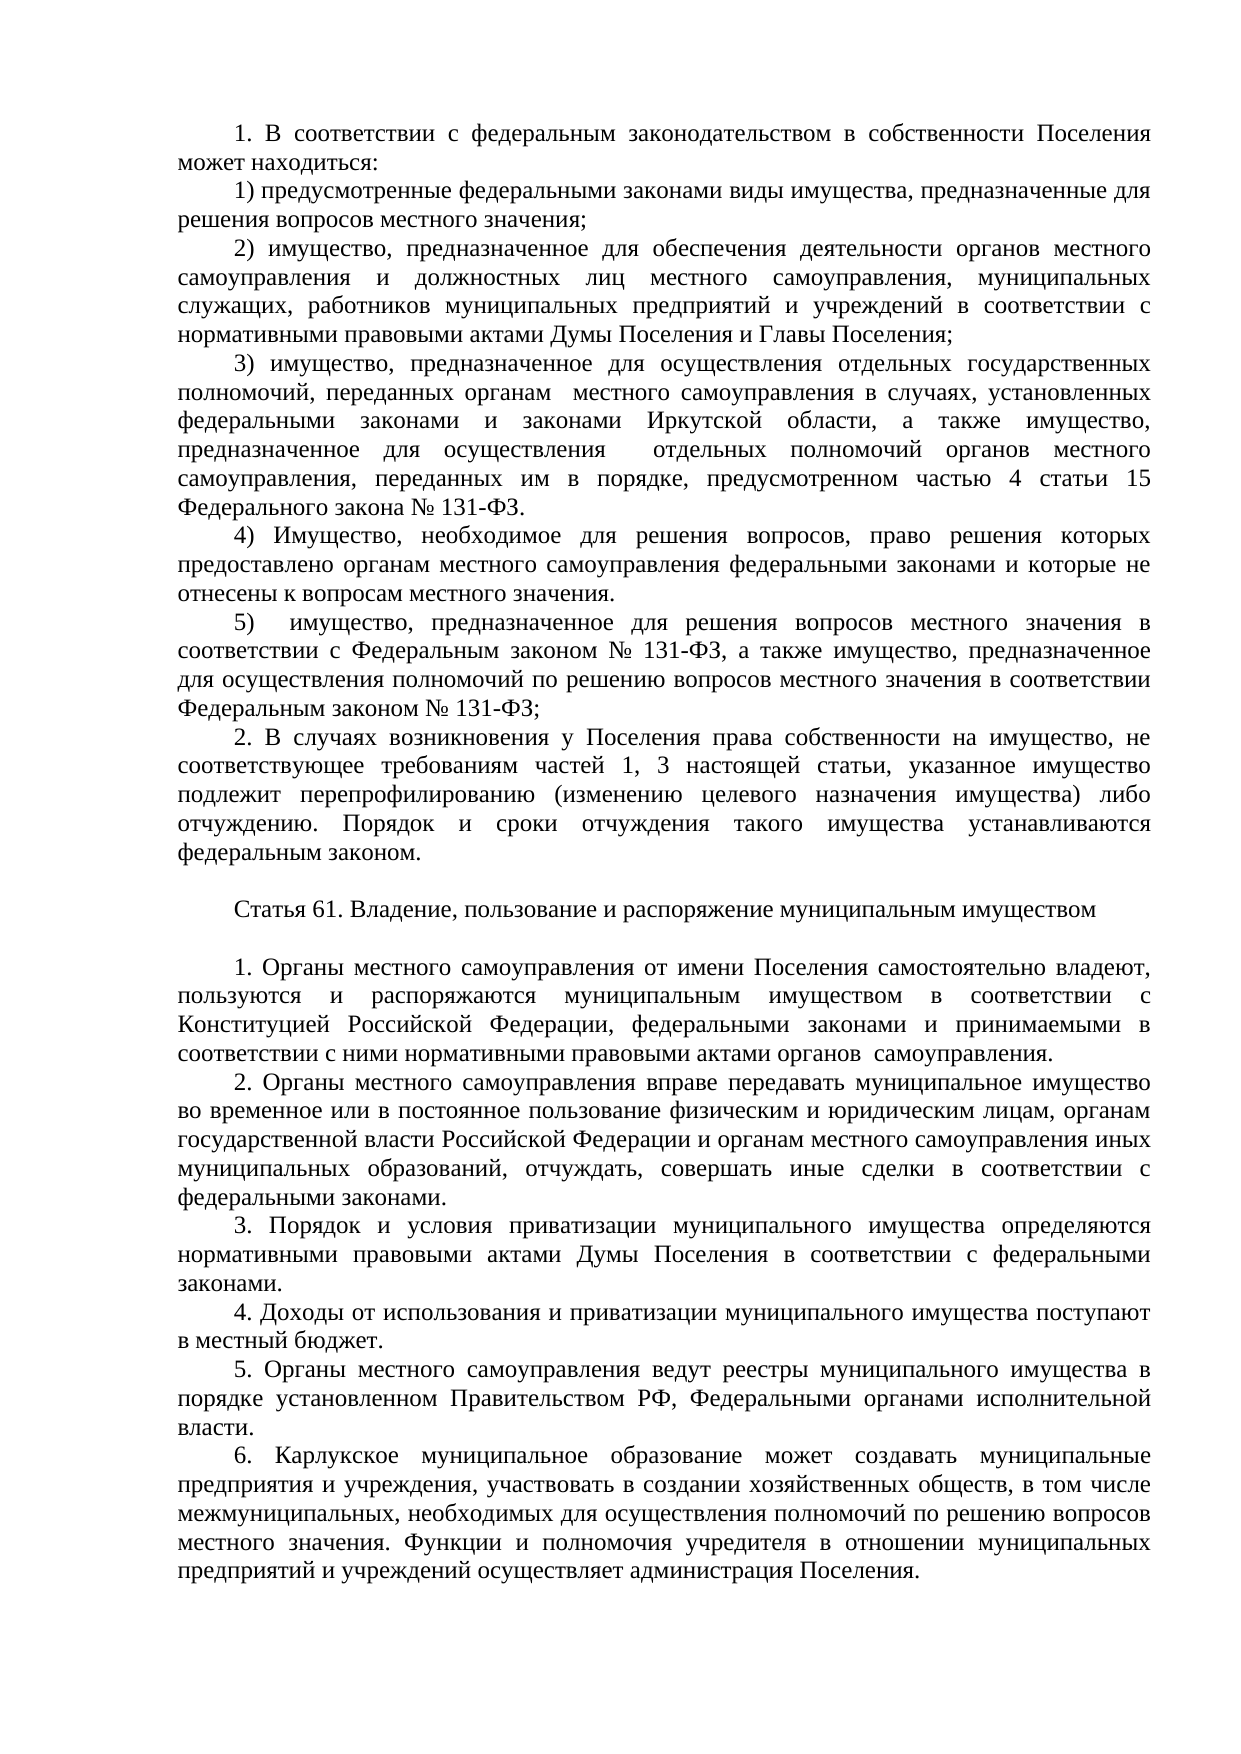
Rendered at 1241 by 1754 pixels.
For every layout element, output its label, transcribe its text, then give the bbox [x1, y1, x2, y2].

text 2) имущество, предназначенное для обеспечения деятельности органов местного самоуправления и должностных лиц местного самоуправления, муниципальных служащих, работников муниципальных предприятий и учреждений в соответствии с нормативными правовыми актами Думы Поселения и Главы Поселения; [177, 233, 1152, 348]
text 3) имущество, предназначенное для осуществления отдельных государственных полномочий, переданных органам местного самоуправления в случаях, установленных федеральными законами и законами Иркутской области, а также имущество, предназначенное для осуществления отдельных полномочий органов местного самоуправления, переданных им в порядке, предусмотренном частью 4 статьи 15 Федерального закона № 131-ФЗ. [177, 348, 1152, 521]
text 4) Имущество, необходимое для решения вопросов, право решения которых предоставлено органам местного самоуправления федеральными законами и которые не отнесены к вопросам местного значения. [177, 521, 1152, 607]
text 6. Карлукское муниципальное образование может создавать муниципальные предприятия и учреждения, участвовать в создании хозяйственных обществ, в том числе межмуниципальных, необходимых для осуществления полномочий по решению вопросов местного значения. Функции и полномочия учредителя в отношении муниципальных предприятий и учреждений осуществляет администрация Поселения. [177, 1441, 1152, 1584]
text 5) имущество, предназначенное для решения вопросов местного значения в соответствии с Федеральным законом № 131-ФЗ, а также имущество, предназначенное для осуществления полномочий по решению вопросов местного значения в соответствии Федеральным законом № 131-ФЗ; [177, 607, 1152, 722]
text 5. Органы местного самоуправления ведут реестры муниципального имущества в порядке установленном Правительством РФ, Федеральными органами исполнительной власти. [177, 1354, 1152, 1441]
text 2. Органы местного самоуправления вправе передавать муниципальное имущество во временное или в постоянное пользование физическим и юридическим лицам, органам государственной власти Российской Федерации и органам местного самоуправления иных муниципальных образований, отчуждать, совершать иные сделки в соответствии с федеральными законами. [177, 1067, 1152, 1211]
text 3. Порядок и условия приватизации муниципального имущества определяются нормативными правовыми актами Думы Поселения в соответствии с федеральными законами. [177, 1211, 1152, 1297]
text 1) предусмотренные федеральными законами виды имущества, предназначенные для решения вопросов местного значения; [177, 176, 1152, 233]
text 2. В случаях возникновения у Поселения права собственности на имущество, не соответствующее требованиям частей 1, 3 настоящей статьи, указанное имущество подлежит перепрофилированию (изменению целевого назначения имущества) либо отчуждению. Порядок и сроки отчуждения такого имущества устанавливаются федеральным законом. [177, 722, 1152, 866]
text 4. Доходы от использования и приватизации муниципального имущества поступают в местный бюджет. [177, 1297, 1152, 1354]
text 1. В соответствии с федеральным законодательством в собственности Поселения может находиться: [177, 118, 1152, 176]
text Статья 61. Владение, пользование и распоряжение муниципальным имуществом [177, 894, 1152, 923]
text 1. Органы местного самоуправления от имени Поселения самостоятельно владеют, пользуются и распоряжаются муниципальным имуществом в соответствии с Конституцией Российской Федерации, федеральными законами и принимаемыми в соответствии с ними нормативными правовыми актами органов самоуправления. [177, 952, 1152, 1067]
